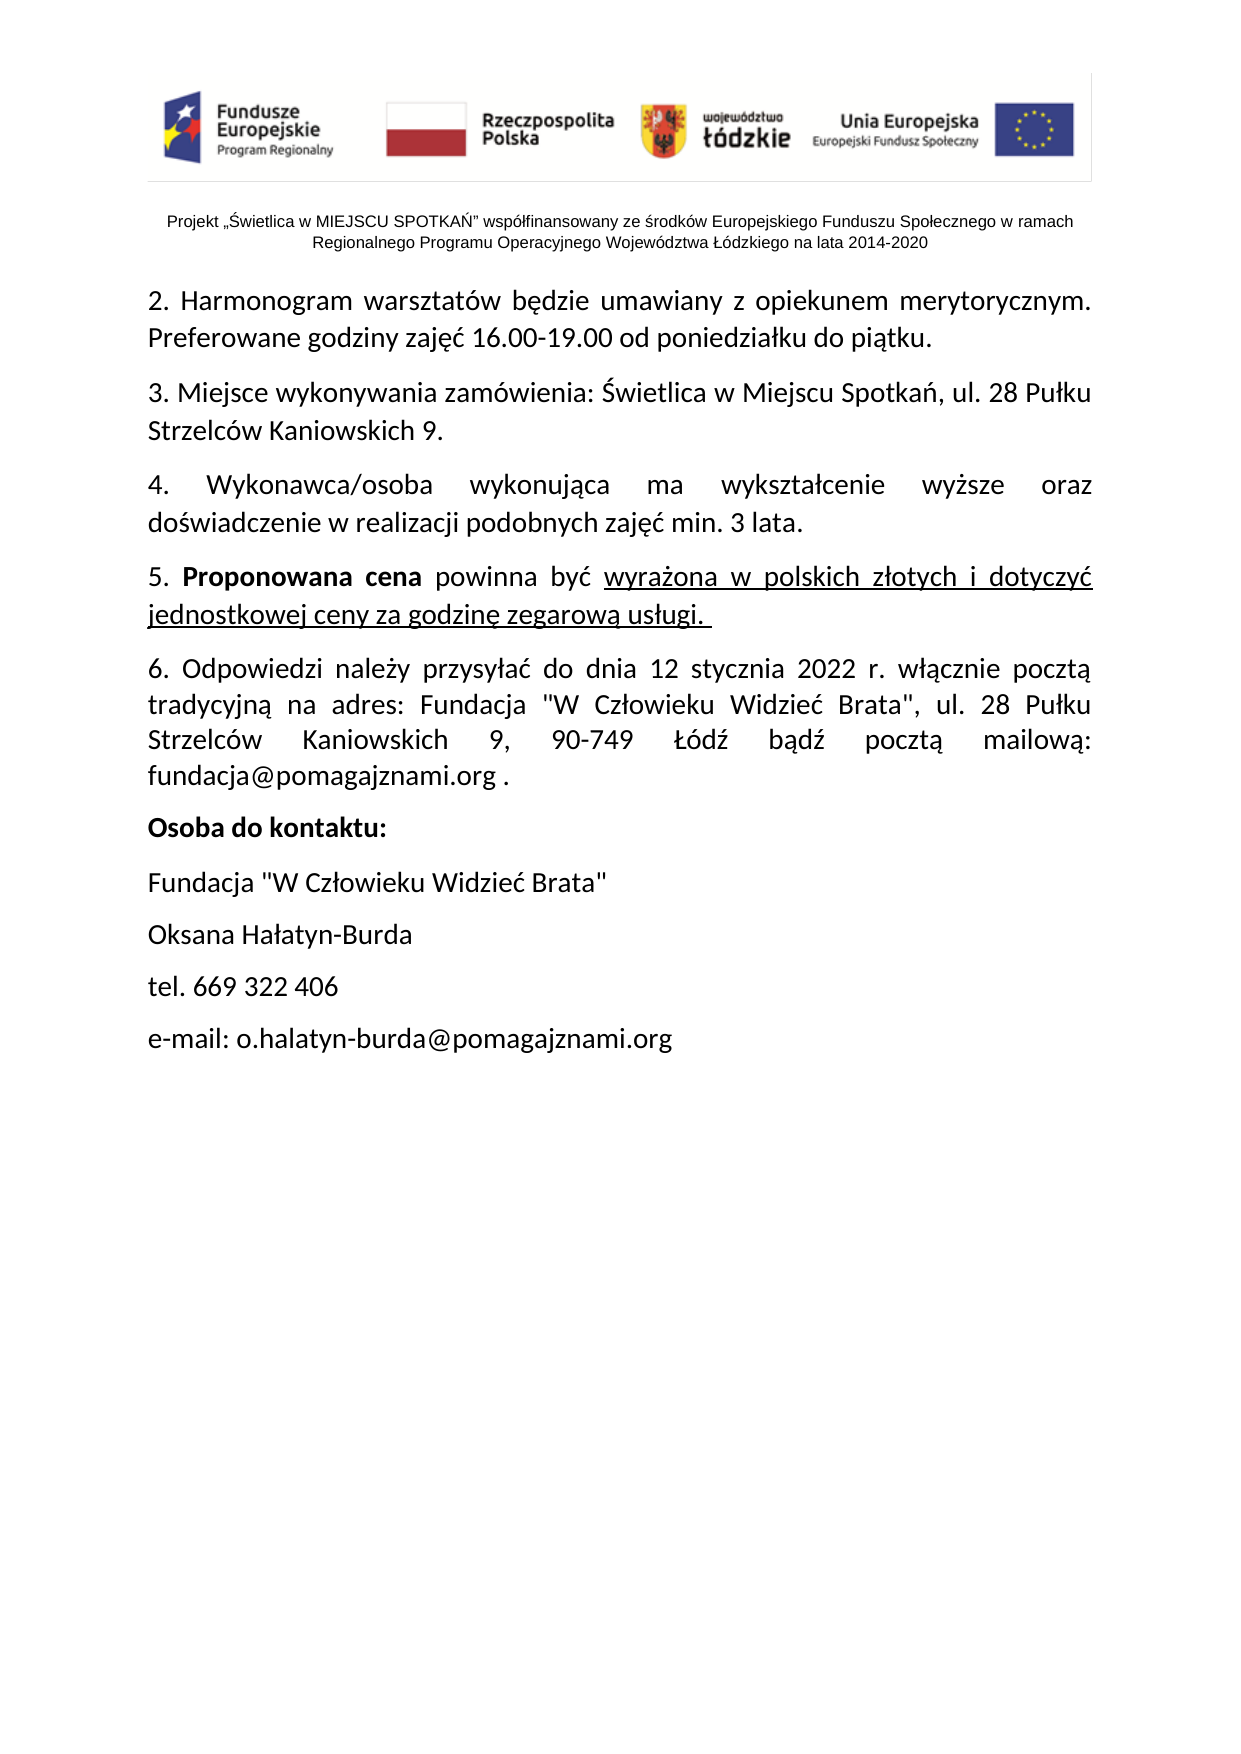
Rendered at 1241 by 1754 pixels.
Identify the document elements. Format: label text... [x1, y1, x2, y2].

text 2. Harmonogram warsztatów będzie umawiany z opiekunem merytorycznym. Preferowane godziny zajęć 16.00-19.00 od poniedziałku do piątku. [148, 282, 1093, 355]
text 3. Miejsce wykonywania zamówienia: Świetlica w Miejscu Spotkań, ul. 28 Pułku Strzelców Kaniowskich 9. [148, 374, 1093, 447]
text e-mail: o.halatyn-burda@pomagajznami.org [148, 1021, 1093, 1056]
text 4. Wykonawca/osoba wykonująca ma wykształcenie wyższe oraz doświadczenie w realizacji podobnych zajęć min. 3 lata. [148, 466, 1093, 539]
picture [147, 73, 1093, 183]
text 5. Proponowana cena powinna być wyrażona w polskich złotych i dotyczyć jednostkowej ceny za godzinę zegarową usługi. [148, 558, 1093, 631]
text Oksana Hałatyn-Burda [148, 916, 1093, 952]
text tel. 669 322 406 [148, 968, 1093, 1004]
text Osoba do kontaktu: [148, 809, 1093, 845]
text Fundacja "W Człowieku Widzieć Brata" [148, 864, 1093, 899]
text 6. Odpowiedzi należy przysyłać do dnia 12 stycznia 2022 r. włącznie pocztą tradycyjną na adres: Fundacja "W Człowieku Widzieć Brata", ul. 28 Pułku Strzelców Kaniowskich 9, 90-749 Łódź bądź pocztą mailową: fundacja@pomagajznami.org . [148, 650, 1093, 793]
